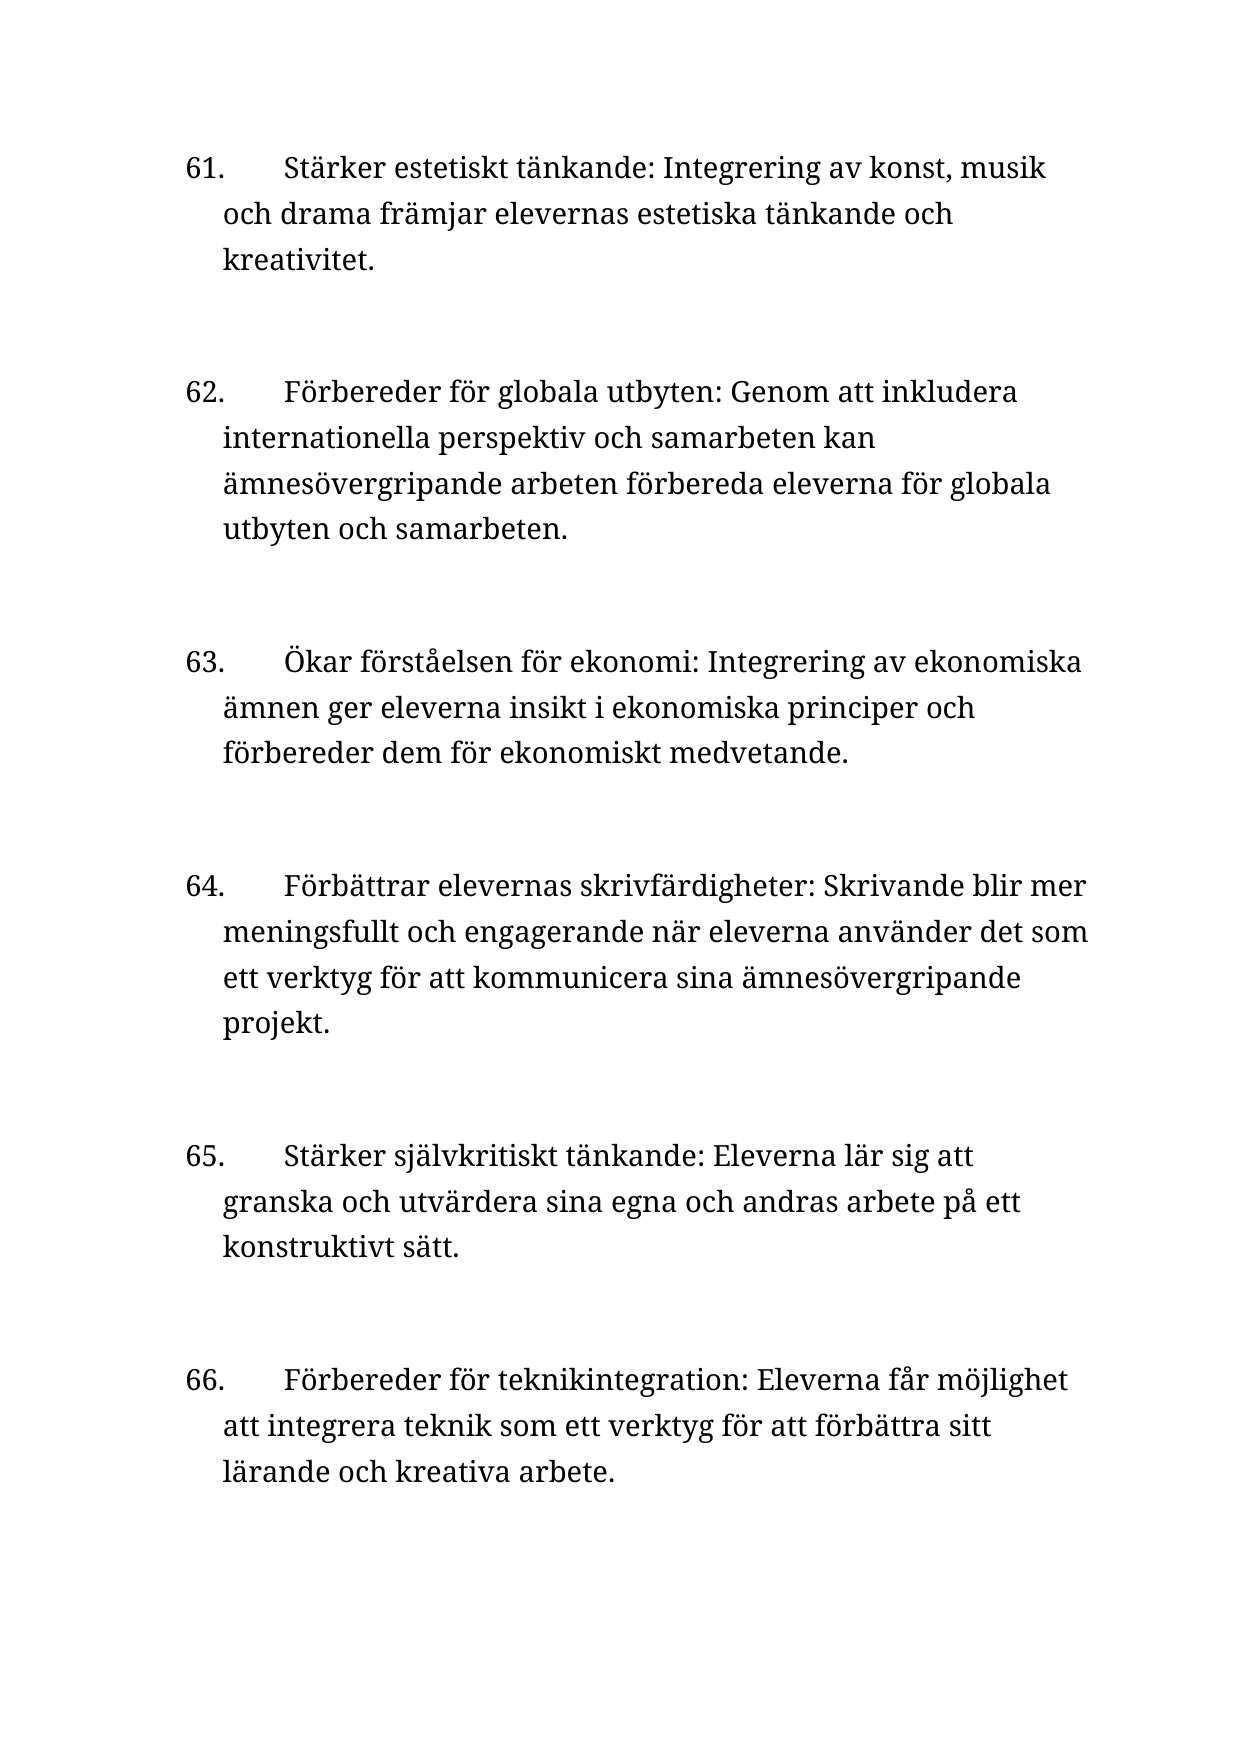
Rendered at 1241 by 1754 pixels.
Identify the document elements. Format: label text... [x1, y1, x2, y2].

list Stärker estetiskt tänkande: Integrering av konst, musik och drama främjar elevernas estetiska tänkande och kreativitet. [185, 148, 1093, 278]
list Förbättrar elevernas skrivfärdigheter: Skrivande blir mer meningsfullt och engagerande när eleverna använder det som ett verktyg för att kommunicera sina ämnesövergripande projekt. [185, 866, 1093, 1042]
list Förbereder för globala utbyten: Genom att inkludera internationella perspektiv och samarbeten kan ämnesövergripande arbeten förbereda eleverna för globala utbyten och samarbeten. [185, 372, 1093, 548]
list Ökar förståelsen för ekonomi: Integrering av ekonomiska ämnen ger eleverna insikt i ekonomiska principer och förbereder dem för ekonomiskt medvetande. [185, 642, 1093, 772]
list Förbereder för teknikintegration: Eleverna får möjlighet att integrera teknik som ett verktyg för att förbättra sitt lärande och kreativa arbete. [185, 1360, 1093, 1491]
list Stärker självkritiskt tänkande: Eleverna lär sig att granska och utvärdera sina egna och andras arbete på ett konstruktivt sätt. [185, 1136, 1093, 1266]
